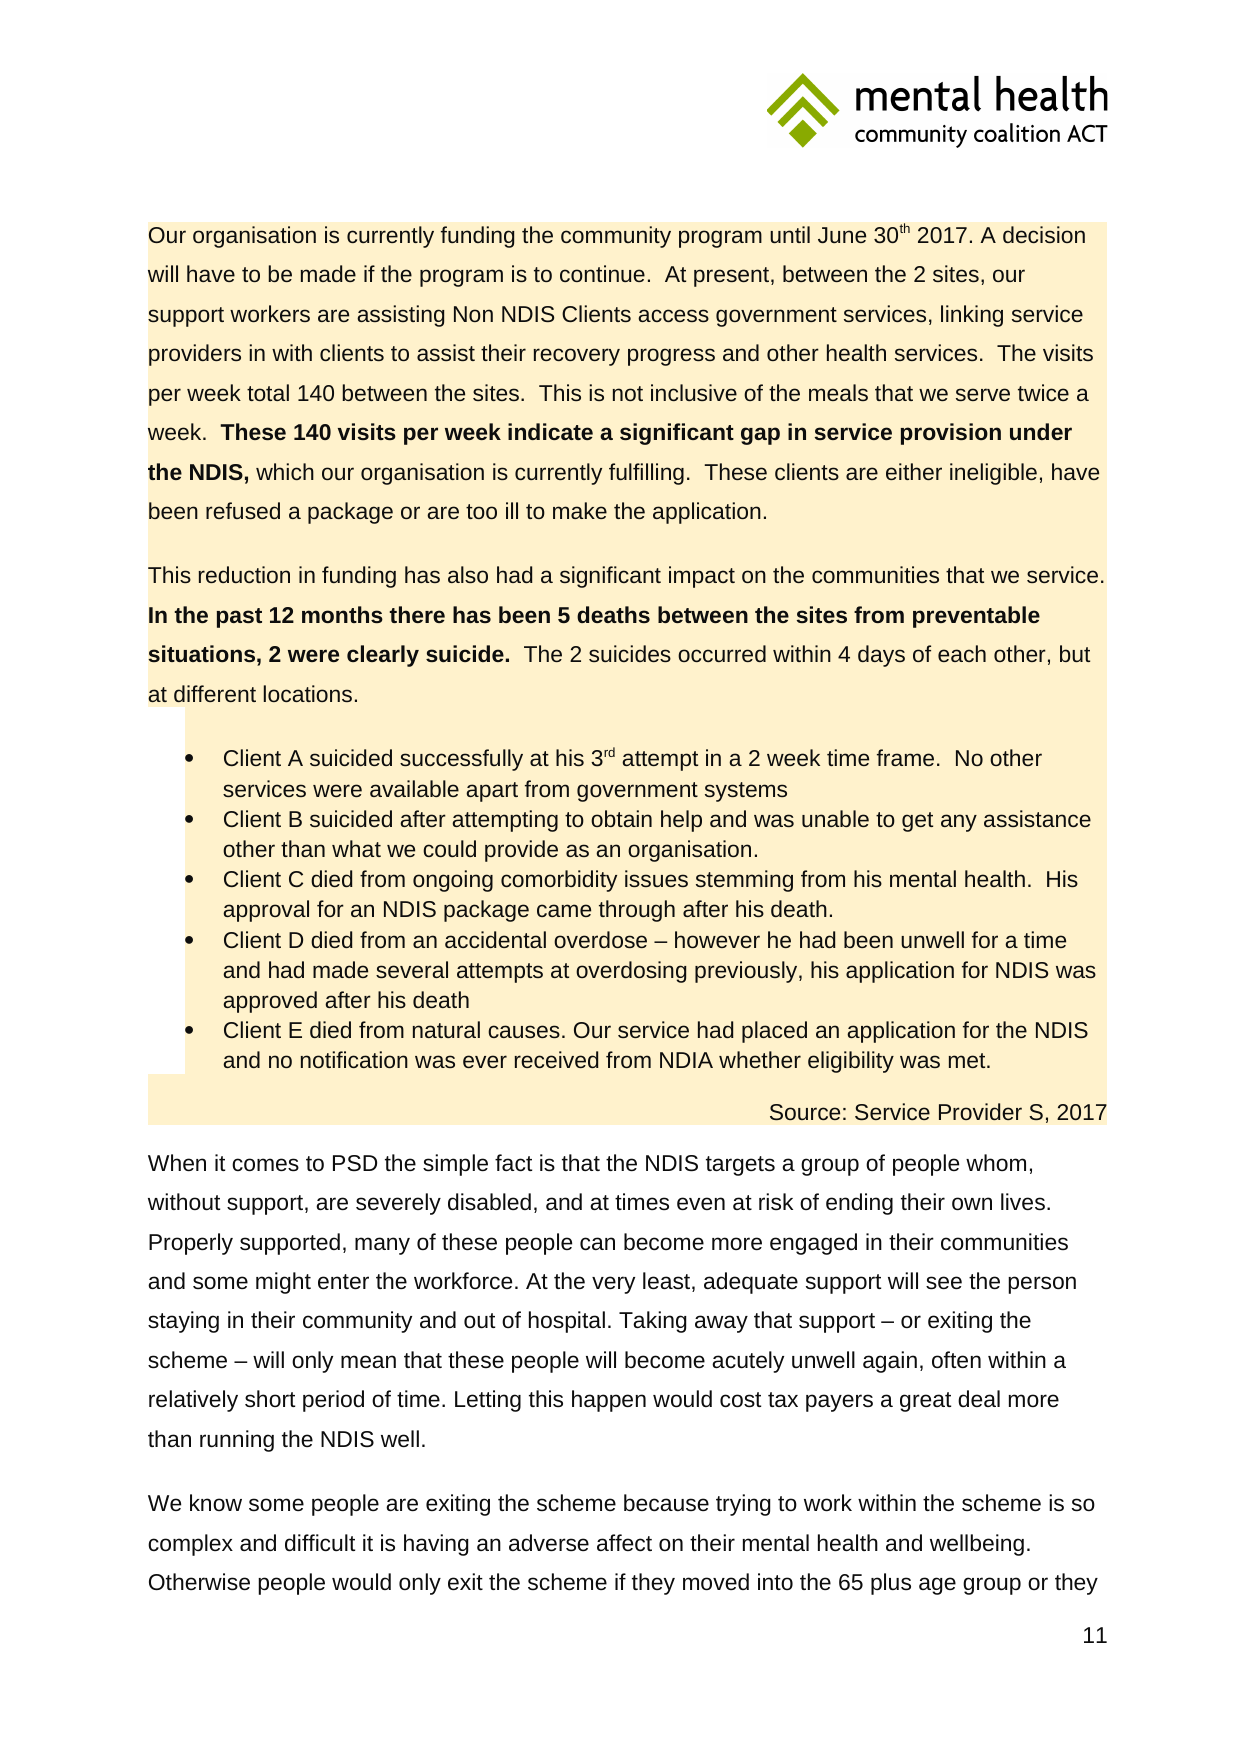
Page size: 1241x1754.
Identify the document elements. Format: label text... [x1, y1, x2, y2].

list Client D died from an accidental overdose – however he had been unwell for a time and had made several attempts at overdosing previously, his application for NDIS was approved after his death [185, 927, 1107, 1013]
list Client A suicided successfully at his 3rd attempt in a 2 week time frame. No other services were available apart from government systems [185, 745, 1107, 802]
list Client C died from ongoing comorbidity issues stemming from his mental health. His approval for an NDIS package came through after his death. [185, 866, 1107, 923]
text Our organisation is currently funding the community program until June 30th 2017. A decision will have to be made if the program is to continue. At present, between the 2 sites, our support workers are assisting Non NDIS Clients access government services, linking service providers in with clients to assist their recovery progress and other health services. The visits per week total 140 between the sites. This is not inclusive of the meals that we serve twice a week. These 140 visits per week indicate a significant gap in service provision under the NDIS, which our organisation is currently fulfilling. These clients are either ineligible, have been refused a package or are too ill to make the application. [148, 222, 1107, 524]
list Client B suicided after attempting to obtain help and was unable to get any assistance other than what we could provide as an organisation. [185, 806, 1107, 862]
text This reduction in funding has also had a significant impact on the communities that we service. In the past 12 months there has been 5 deaths between the sites from preventable situations, 2 were clearly suicide. The 2 suicides occurred within 4 days of each other, but at different locations. [148, 562, 1107, 707]
picture [767, 73, 1108, 148]
list Client E died from natural causes. Our service had placed an application for the NDIS and no notification was ever received from NDIA whether eligibility was met. [185, 1017, 1107, 1074]
text When it comes to PSD the simple fact is that the NDIS targets a group of people whom, without support, are severely disabled, and at times even at risk of ending their own lives. Properly supported, many of these people can become more engaged in their communities and some might enter the workforce. At the very least, adequate support will see the person staying in their community and out of hospital. Taking away that support – or exiting the scheme – will only mean that these people will become acutely unwell again, often within a relatively short period of time. Letting this happen would cost tax payers a great deal more than running the NDIS well. [148, 1149, 1107, 1452]
text Source: Service Provider S, 2017 [148, 1098, 1107, 1125]
